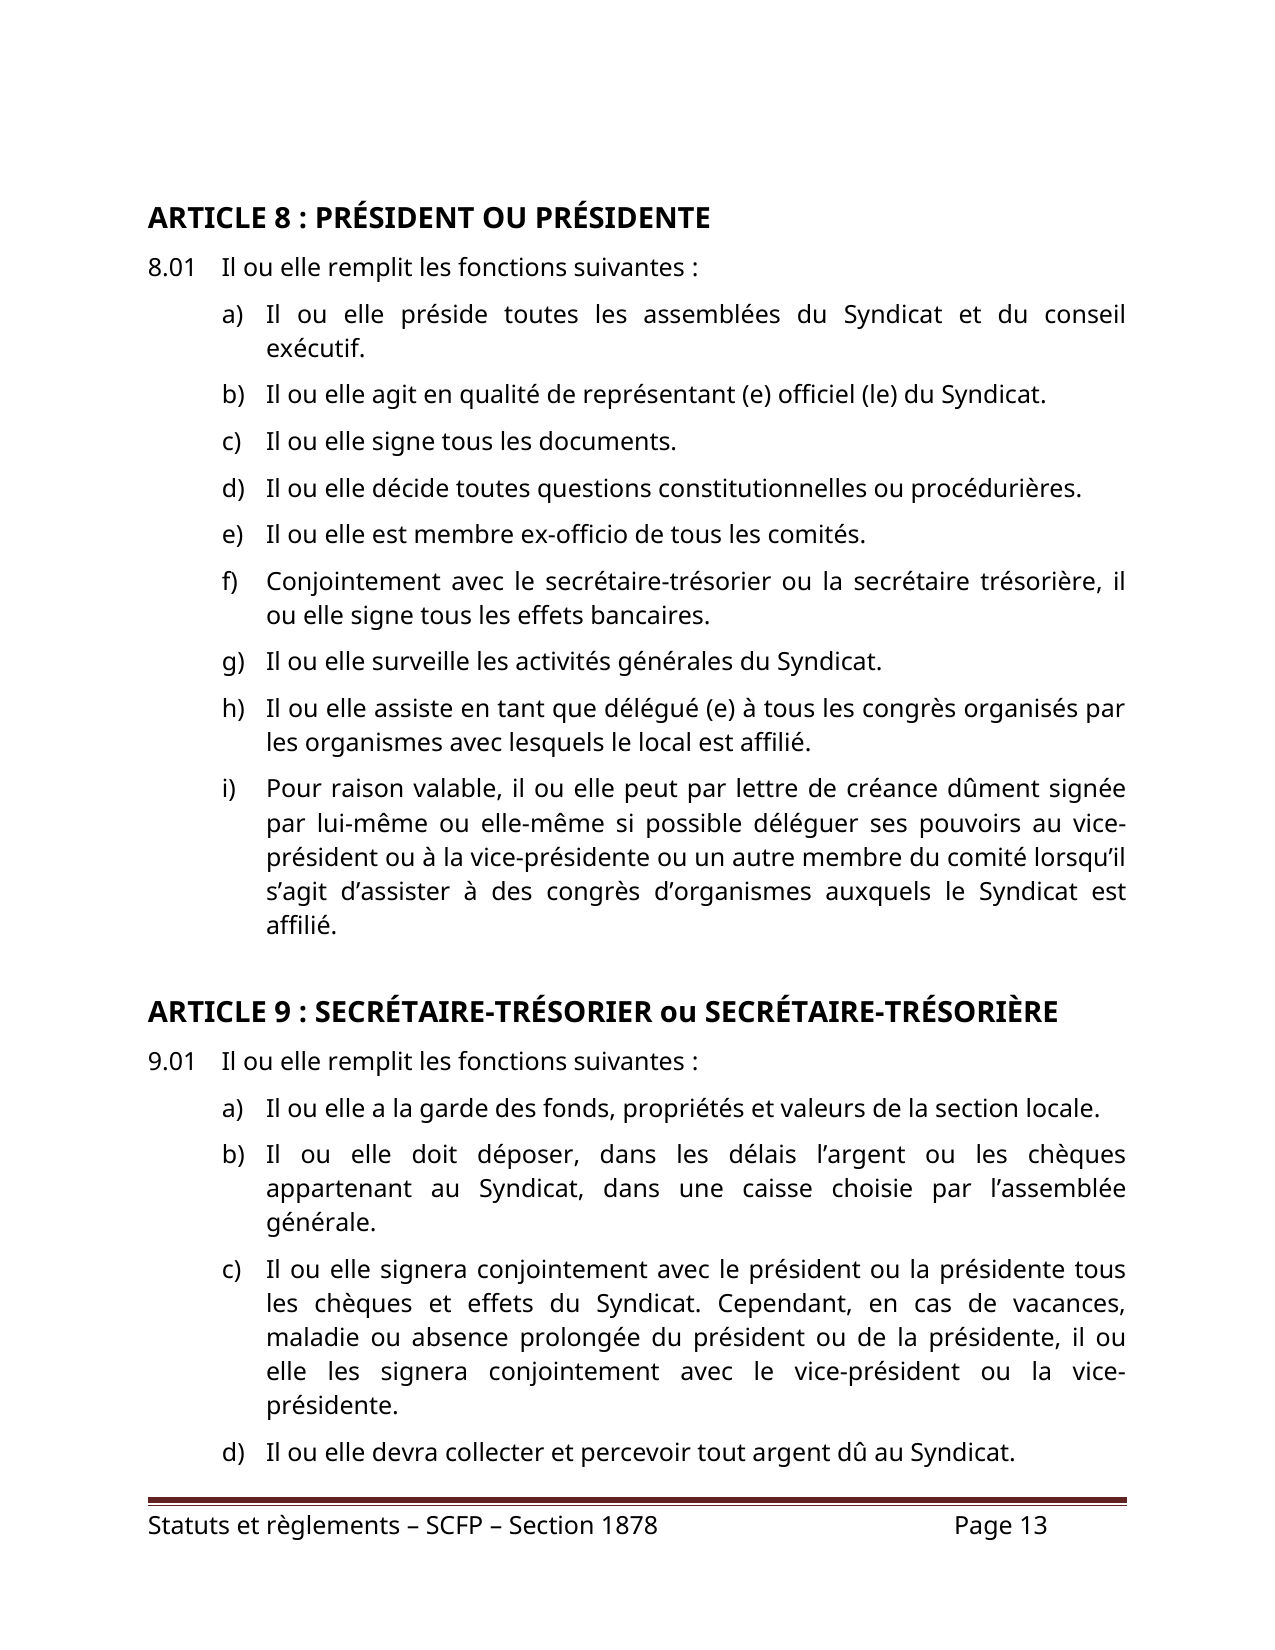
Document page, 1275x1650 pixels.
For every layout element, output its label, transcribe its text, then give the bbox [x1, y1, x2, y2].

list Il ou elle devra collecter et percevoir tout argent dû au Syndicat. [222, 1434, 1127, 1468]
list Il ou elle assiste en tant que délégué (e) à tous les congrès organisés par les organismes avec lesquels le local est affilié. [222, 691, 1127, 759]
list Il ou elle décide toutes questions constitutionnelles ou procédurières. [222, 470, 1127, 504]
list Pour raison valable, il ou elle peut par lettre de créance dûment signée par lui-même ou elle-même si possible déléguer ses pouvoirs au vice-président ou à la vice-présidente ou un autre membre du comité lorsqu’il s’agit d’assister à des congrès d’organismes auxquels le Syndicat est affilié. [222, 771, 1127, 941]
list Il ou elle signera conjointement avec le président ou la présidente tous les chèques et effets du Syndicat. Cependant, en cas de vacances, maladie ou absence prolongée du président ou de la présidente, il ou elle les signera conjointement avec le vice-président ou la vice-présidente. [222, 1251, 1127, 1422]
list Il ou elle signe tous les documents. [222, 424, 1127, 458]
subtitle ARTICLE 9 : SECRÉTAIRE-TRÉSORIER ou SECRÉTAIRE-TRÉSORIÈRE [148, 991, 1127, 1031]
text 9.01 Il ou elle remplit les fonctions suivantes : [148, 1044, 1127, 1078]
list Il ou elle doit déposer, dans les délais l’argent ou les chèques appartenant au Syndicat, dans une caisse choisie par l’assemblée générale. [222, 1137, 1127, 1239]
list Il ou elle surveille les activités générales du Syndicat. [222, 644, 1127, 678]
subtitle ARTICLE 8 : PRÉSIDENT OU PRÉSIDENTE [148, 198, 1127, 237]
list Il ou elle agit en qualité de représentant (e) officiel (le) du Syndicat. [222, 377, 1127, 411]
text 8.01 Il ou elle remplit les fonctions suivantes : [148, 250, 1127, 284]
list Il ou elle est membre ex-officio de tous les comités. [222, 517, 1127, 551]
list Il ou elle a la garde des fonds, propriétés et valeurs de la section locale. [222, 1090, 1127, 1124]
list Il ou elle préside toutes les assemblées du Syndicat et du conseil exécutif. [222, 296, 1127, 364]
list Conjointement avec le secrétaire-trésorier ou la secrétaire trésorière, il ou elle signe tous les effets bancaires. [222, 563, 1127, 631]
